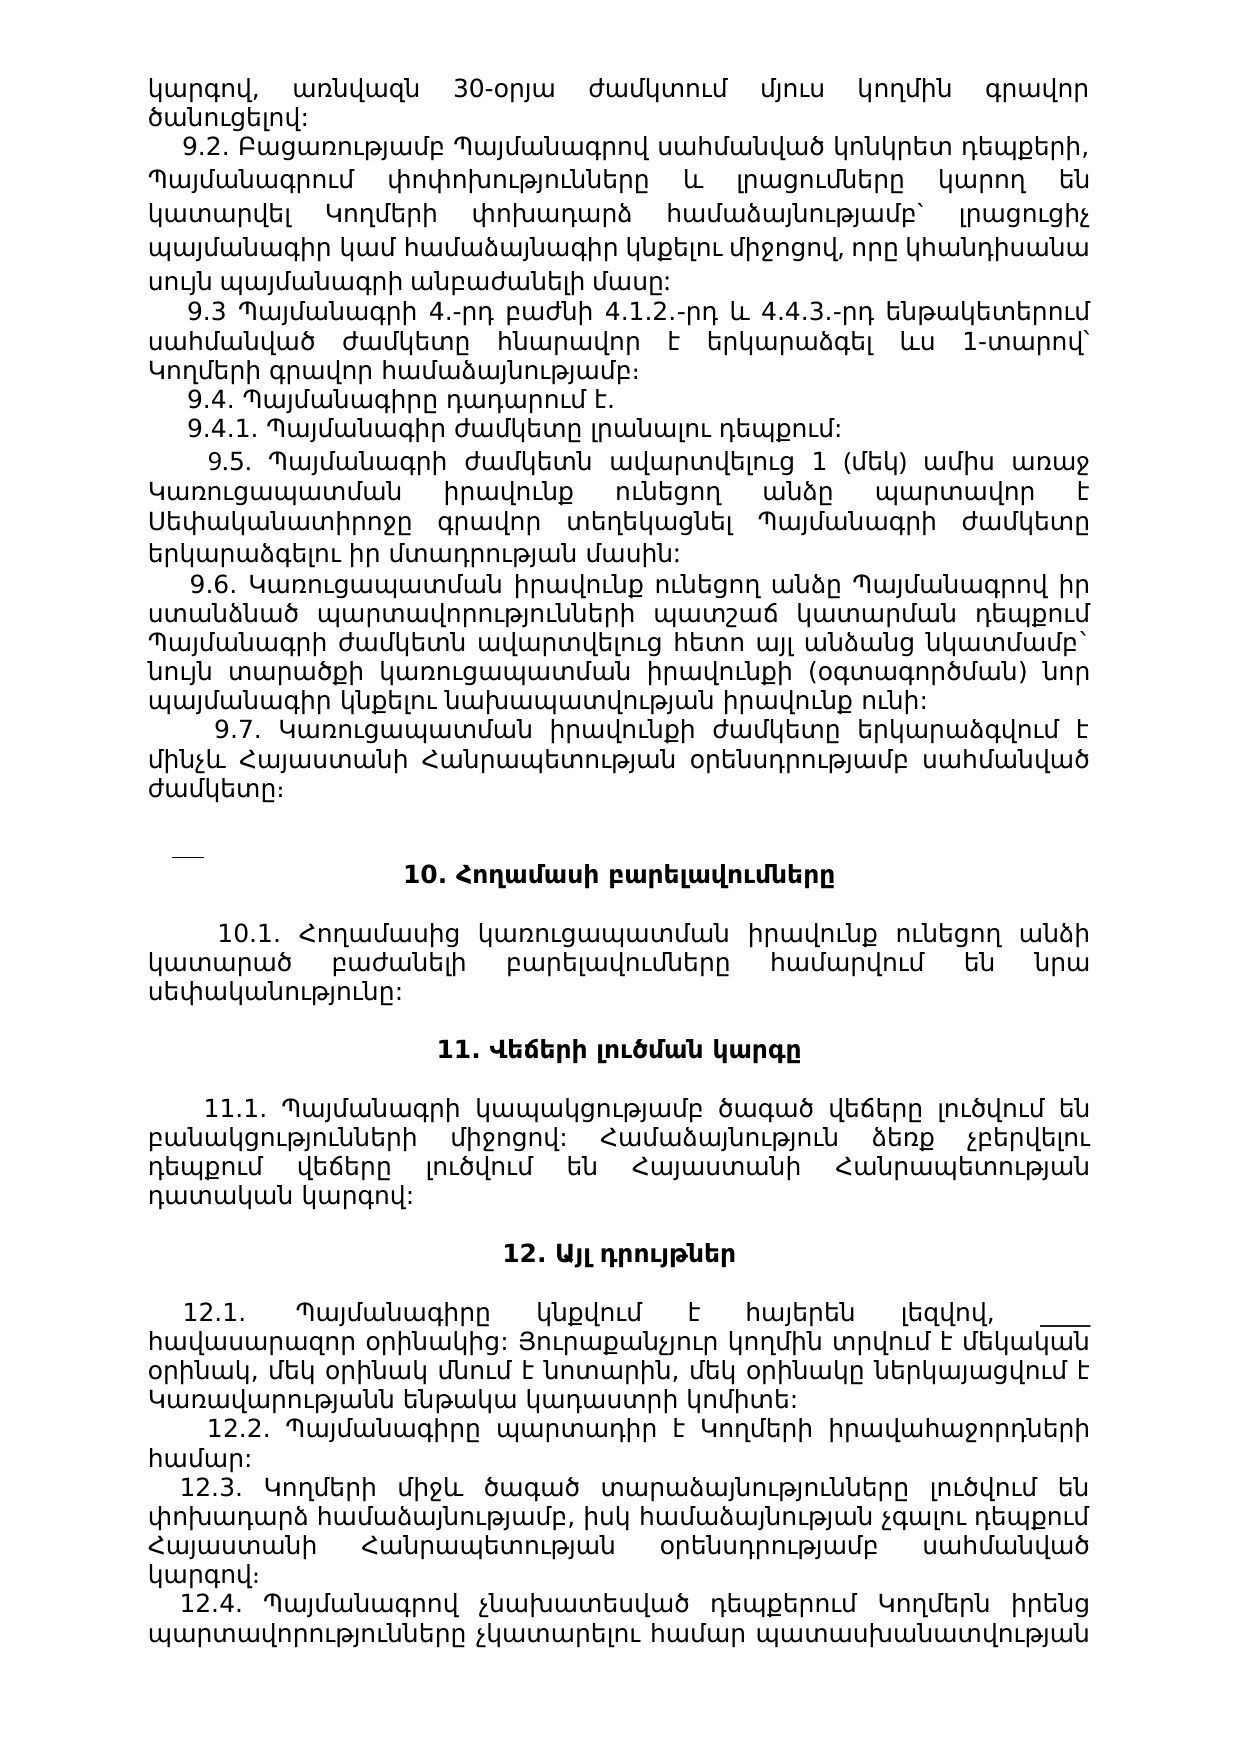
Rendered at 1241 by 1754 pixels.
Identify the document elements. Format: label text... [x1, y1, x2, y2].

text 9.5. Պայմանագրի ժամկետն ավարտվելուց 1 (մեկ) ամիս առաջ Կառուցապատման իրավունք ունեցող անձը պարտավոր է Սեփականատիրոջը գրավոր տեղեկացնել Պայմանագրի ժամկետը երկարաձգելու իր մտադրության մասին: [148, 443, 1090, 570]
text 9.6. Կառուցապատման իրավունք ունեցող անձը Պայմանագրով իր ստանձնած պարտավորությունների պատշաճ կատարման դեպքում Պայմանագրի ժամկետն ավարտվելուց հետո այլ անձանց նկատմամբ` նույն տարածքի կառուցապատման իրավունքի (օգտագործման) նոր պայմանագիր կնքելու նախապատվության իրավունք ունի: [148, 570, 1090, 716]
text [148, 1589, 1090, 1648]
text 9.2. Բացառությամբ Պայմանագրով սահմանված կոնկրետ դեպքերի, Պայմանագրում փոփոխությունները և լրացումները կարող են կատարվել Կողմերի փոխադարձ համաձայնությամբ` լրացուցիչ պայմանագիր կամ համաձայնագիր կնքելու միջոցով, որը կհանդիսանա սույն պայմանագրի անբաժանելի մասը: [148, 132, 1090, 298]
text 9.4. Պայմանագիրը դադարում է. [148, 385, 1090, 414]
text 12. Այլ դրույթներ [148, 1239, 1090, 1269]
text 11.1. Պայմանագրի կապակցությամբ ծագած վեճերը լուծվում են բանակցությունների միջոցով: Համաձայնություն ձեռք չբերվելու դեպքում վեճերը լուծվում են Հայաստանի Հանրապետության դատական կարգով: [148, 1094, 1090, 1210]
text 12.2. Պայմանագիրը պարտադիր է Կողմերի իրավահաջորդների համար: [148, 1414, 1090, 1473]
text 11. Վեճերի լուծման կարգը [148, 1035, 1090, 1064]
text 9.4.1. Պայմանագիր ժամկետը լրանալու դեպքում: [148, 414, 1090, 443]
text 12.1. Պայմանագիրը կնքվում է հայերեն լեզվով, ____ հավասարազոր օրինակից: Յուրաքանչյուր կողմին տրվում է մեկական օրինակ, մեկ օրինակ մնում է նոտարին, մեկ օրինակը ներկայացվում է Կառավարությանն ենթակա կադաստրի կոմիտե: [148, 1298, 1090, 1414]
text 10. Հողամասի բարելավումները [148, 860, 1090, 889]
text 12.3. Կողմերի միջև ծագած տարաձայնությունները լուծվում են փոխադարձ համաձայնությամբ, իսկ համաձայնության չգալու դեպքում Հայաստանի Հանրապետության օրենսդրությամբ սահմանված կարգով։ [148, 1473, 1090, 1589]
text 9.7. Կառուցապատման իրավունքի ժամկետը երկարաձգվում է մինչև Հայաստանի Հանրապետության օրենսդրությամբ սահմանված ժամկետը։ [148, 716, 1090, 803]
text 10.1. Հողամասից կառուցապատման իրավունք ունեցող անձի կատարած բաժանելի բարելավումները համարվում են նրա սեփականությունը: [148, 919, 1090, 1006]
text 9.3 Պայմանագրի 4.-րդ բաժնի 4.1.2.-րդ և 4.4.3.-րդ ենթակետերում սահմանված ժամկետը հնարավոր է երկարաձգել ևս 1-տարով՝ Կողմերի գրավոր համաձայնությամբ։ [148, 298, 1090, 385]
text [148, 74, 1090, 132]
